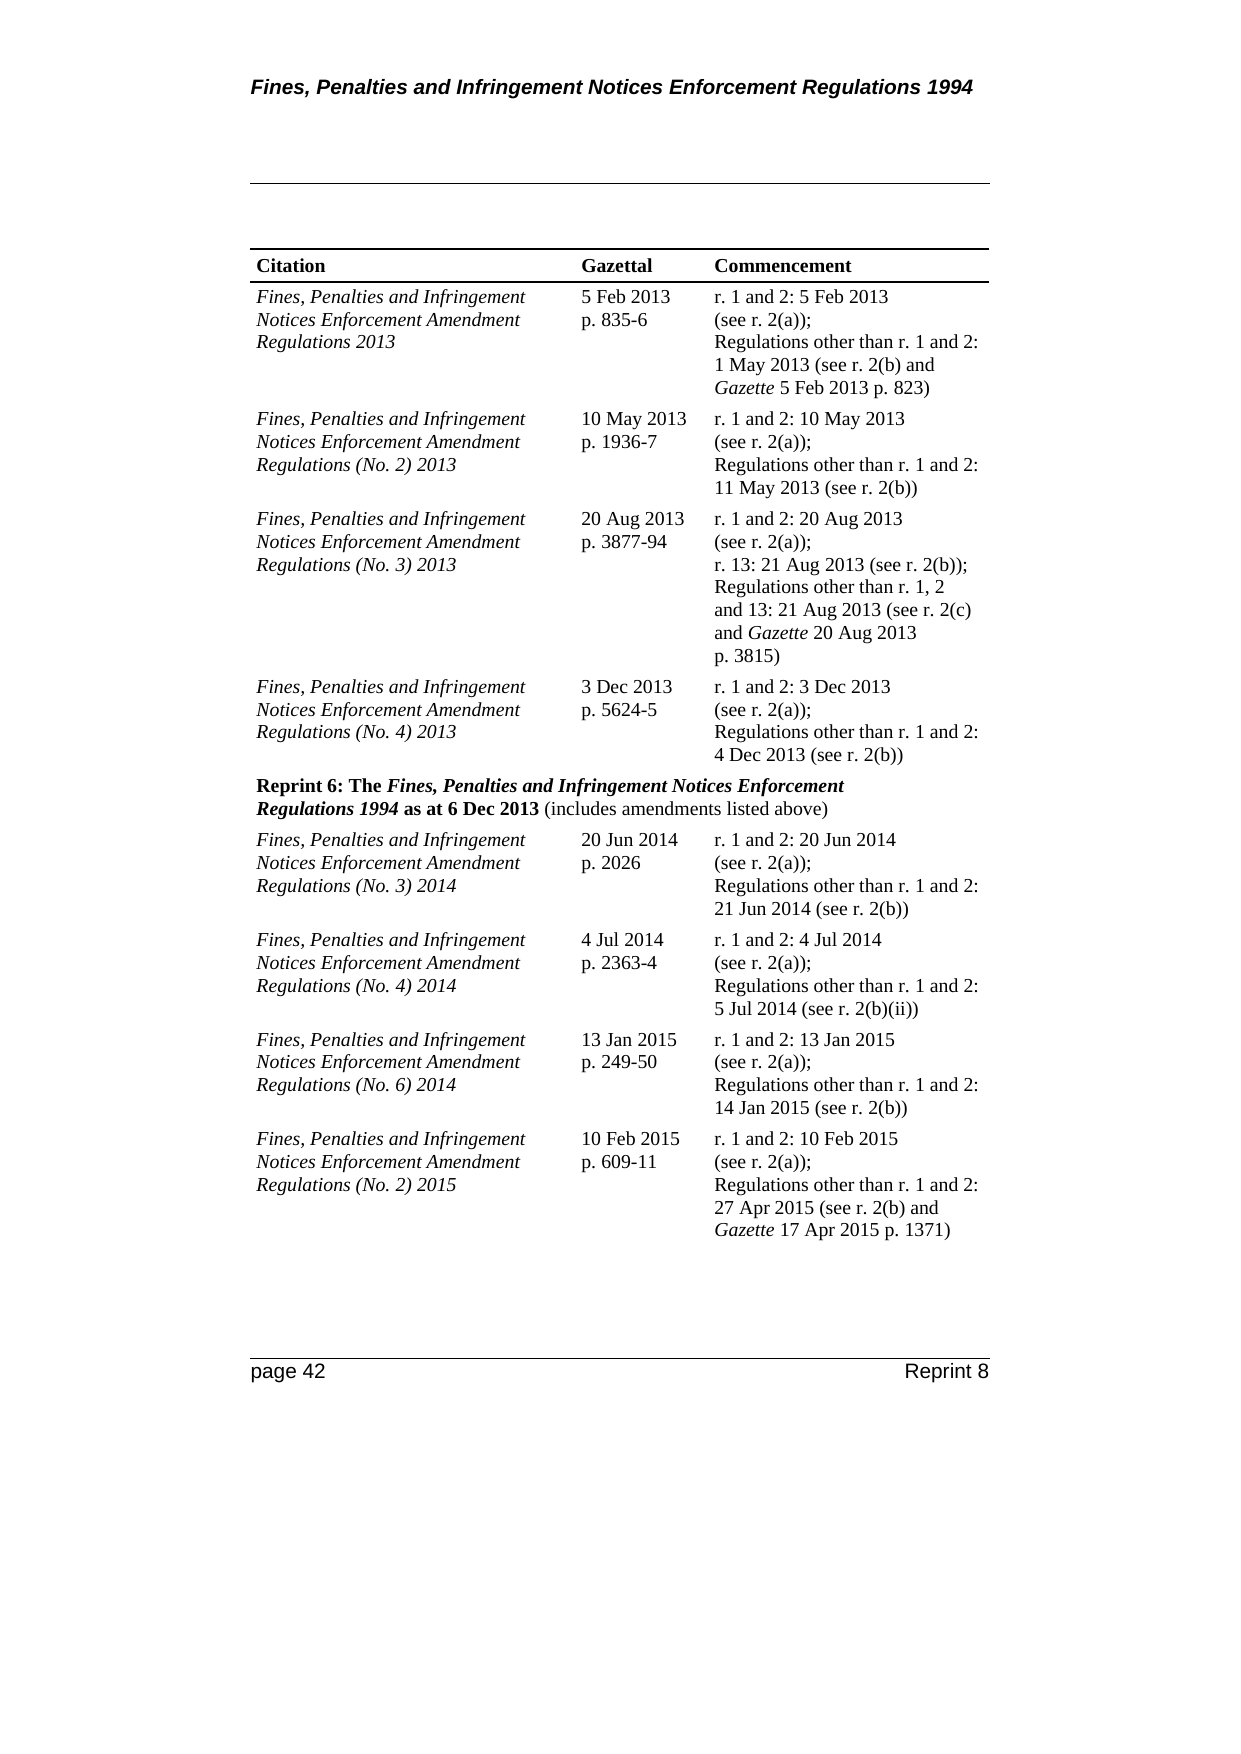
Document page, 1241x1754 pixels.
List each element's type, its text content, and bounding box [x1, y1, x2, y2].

table_header Gazettal [575, 250, 708, 281]
table_cell Fines, Penalties and Infringement Notices Enforcement Amendment Regulations (No. 3) 2013 [250, 503, 575, 671]
table_cell Fines, Penalties and Infringement Notices Enforcement Amendment Regulations 2013 [250, 283, 575, 403]
table_cell 4 Jul 2014 p. 2363-4 [575, 924, 708, 1023]
table_cell r. 1 and 2: 10 May 2013 (see r. 2(a)); Regulations other than r. 1 and 2: 11 May 2013 (see r. 2(b)) [708, 403, 989, 503]
table_cell Fines, Penalties and Infringement Notices Enforcement Amendment Regulations (No. 4) 2014 [250, 924, 575, 1023]
table_cell r. 1 and 2: 20 Jun 2014 (see r. 2(a)); Regulations other than r. 1 and 2: 21 Jun 2014 (see r. 2(b)) [708, 824, 989, 924]
table_cell 20 Jun 2014 p. 2026 [575, 824, 708, 924]
table_header Citation [250, 250, 575, 281]
table_cell 20 Aug 2013 p. 3877-94 [575, 503, 708, 671]
table_cell 3 Dec 2013 p. 5624-5 [575, 671, 708, 770]
table_cell 5 Feb 2013 p. 835-6 [575, 283, 708, 403]
table_cell Reprint 6: The Fines, Penalties and Infringement Notices Enforcement Regulations 1994 as at 6 Dec 2013 (includes amendments listed above) [250, 770, 989, 824]
table_cell r. 1 and 2: 3 Dec 2013 (see r. 2(a)); Regulations other than r. 1 and 2: 4 Dec 2013 (see r. 2(b)) [708, 671, 989, 770]
table_cell r. 1 and 2: 10 Feb 2015 (see r. 2(a)); Regulations other than r. 1 and 2: 27 Apr 2015 (see r. 2(b) and Gazette 17 Apr 2015 p. 1371) [708, 1123, 989, 1245]
table_cell Fines, Penalties and Infringement Notices Enforcement Amendment Regulations (No. 2) 2015 [250, 1123, 575, 1245]
table_cell 10 Feb 2015 p. 609-11 [575, 1123, 708, 1245]
table_cell r. 1 and 2: 20 Aug 2013 (see r. 2(a)); r. 13: 21 Aug 2013 (see r. 2(b)); Regulations other than r. 1, 2 and 13: 21 Aug 2013 (see r. 2(c) and Gazette 20 Aug 2013 p. 3815) [708, 503, 989, 671]
table_cell r. 1 and 2: 4 Jul 2014 (see r. 2(a)); Regulations other than r. 1 and 2: 5 Jul 2014 (see r. 2(b)(ii)) [708, 924, 989, 1023]
table_cell Fines, Penalties and Infringement Notices Enforcement Amendment Regulations (No. 2) 2013 [250, 403, 575, 503]
table_cell Fines, Penalties and Infringement Notices Enforcement Amendment Regulations (No. 3) 2014 [250, 824, 575, 924]
table_header Commencement [708, 250, 989, 281]
table_cell Fines, Penalties and Infringement Notices Enforcement Amendment Regulations (No. 4) 2013 [250, 671, 575, 770]
table_cell 10 May 2013 p. 1936-7 [575, 403, 708, 503]
table_cell 13 Jan 2015 p. 249-50 [575, 1024, 708, 1123]
table_cell r. 1 and 2: 13 Jan 2015 (see r. 2(a)); Regulations other than r. 1 and 2: 14 Jan 2015 (see r. 2(b)) [708, 1024, 989, 1123]
table_cell r. 1 and 2: 5 Feb 2013 (see r. 2(a)); Regulations other than r. 1 and 2: 1 May 2013 (see r. 2(b) and Gazette 5 Feb 2013 p. 823) [708, 283, 989, 403]
table_cell Fines, Penalties and Infringement Notices Enforcement Amendment Regulations (No. 6) 2014 [250, 1024, 575, 1123]
